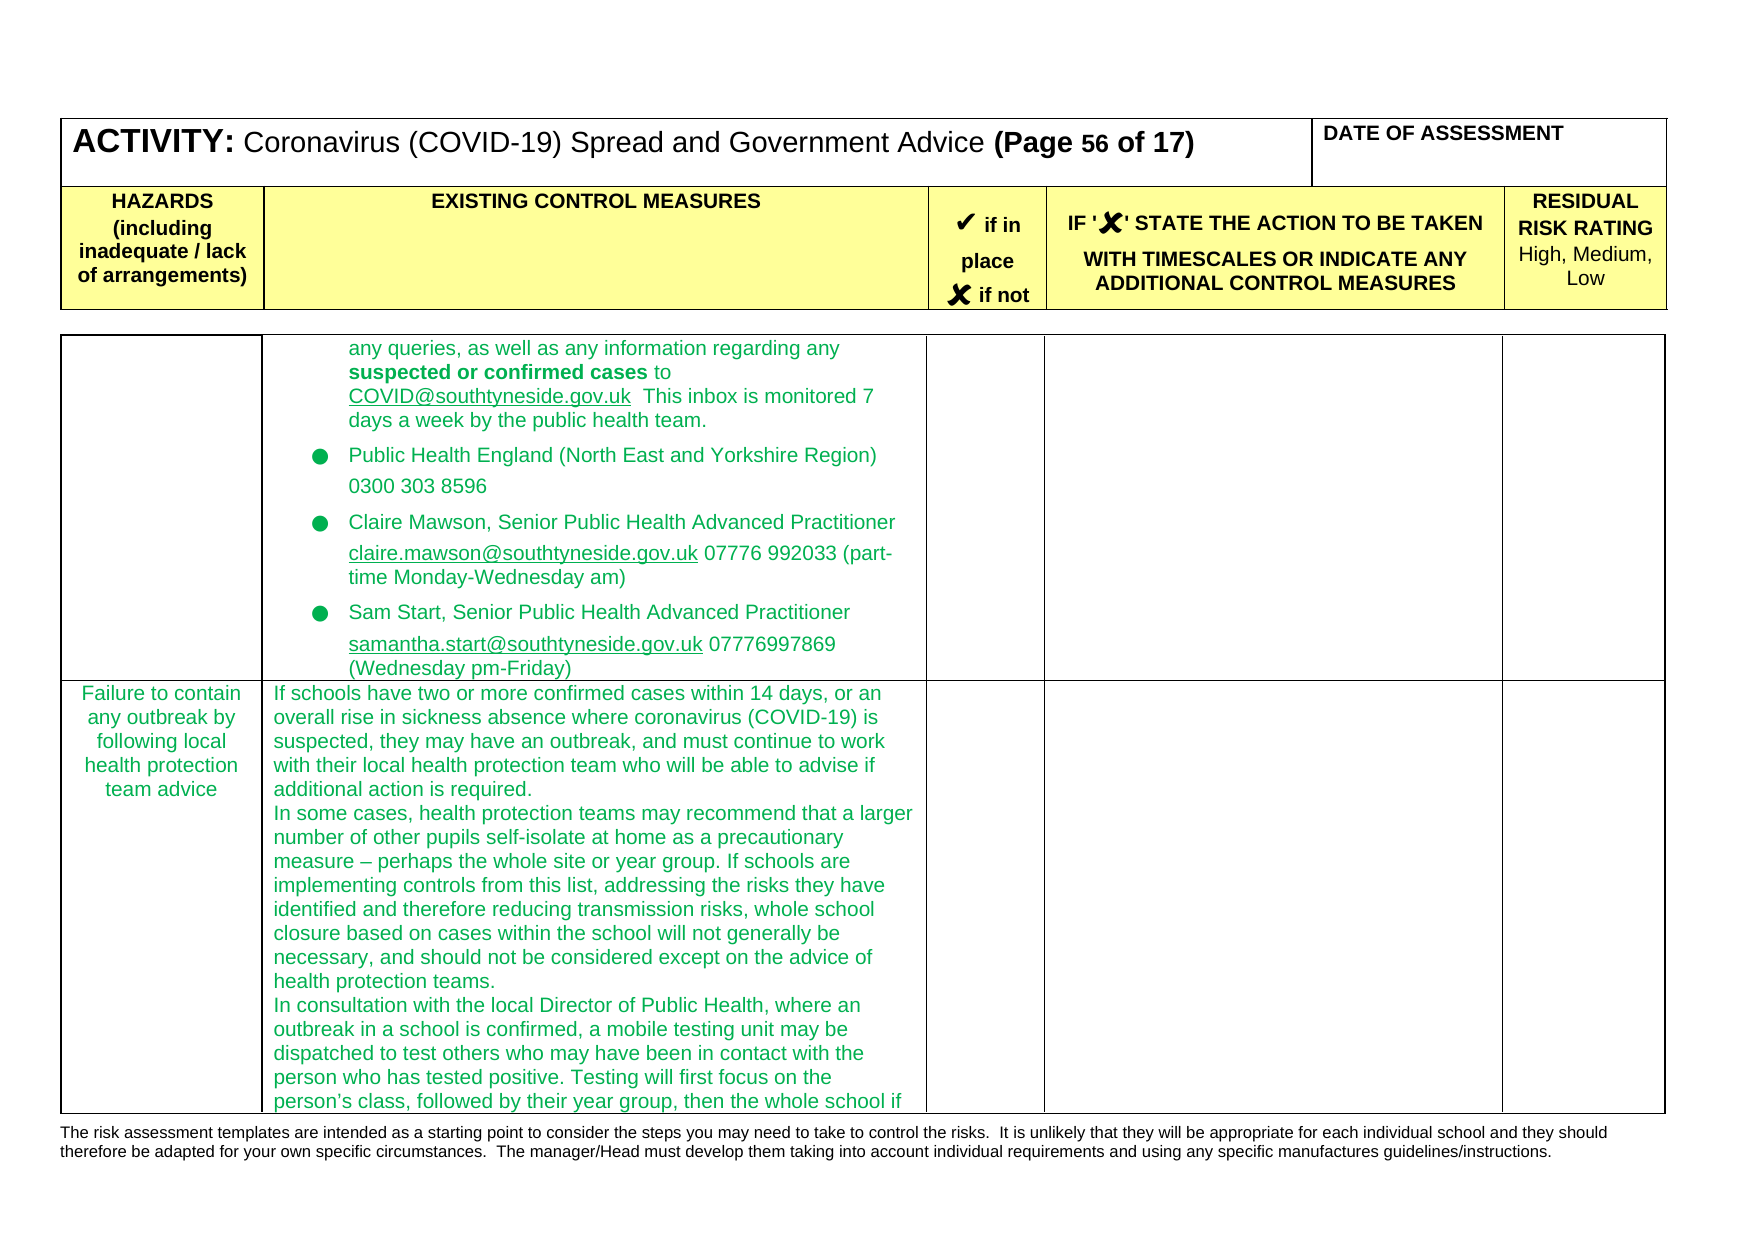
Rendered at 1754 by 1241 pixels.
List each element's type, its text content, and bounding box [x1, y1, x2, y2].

table_cell [927, 681, 1044, 1112]
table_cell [62, 681, 261, 1112]
table_cell [1045, 681, 1502, 1112]
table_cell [263, 335, 926, 679]
table_cell [1503, 681, 1664, 1112]
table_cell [62, 336, 261, 679]
table_cell [1045, 335, 1502, 679]
table_cell [927, 335, 1044, 679]
table_cell [1503, 335, 1664, 679]
